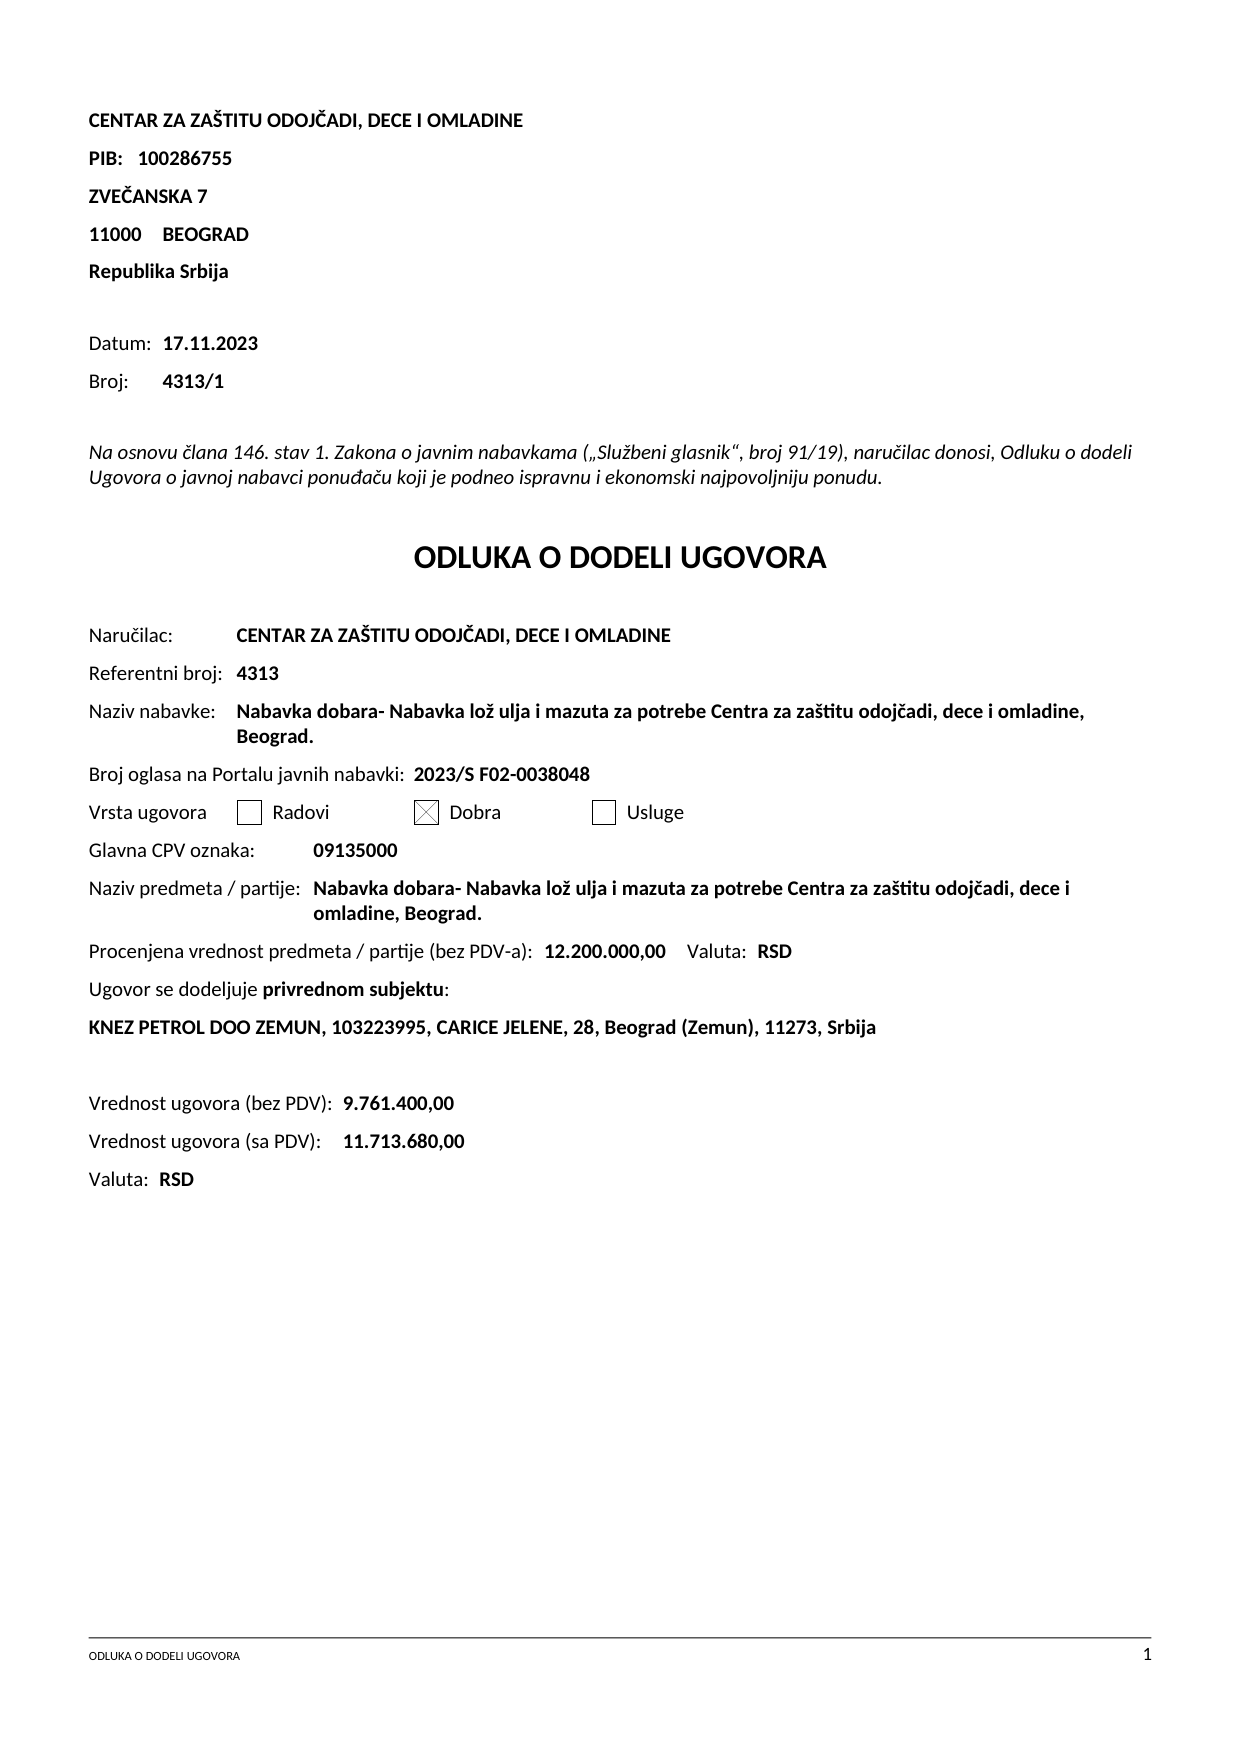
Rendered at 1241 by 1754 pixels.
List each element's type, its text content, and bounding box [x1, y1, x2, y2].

text Valuta: RSD [89, 1166, 1152, 1191]
text Referentni broj: 4313 [89, 660, 1152, 686]
text Naziv nabavke: Nabavka dobara- Nabavka lož ulja i mazuta za potrebe Centra za zaštitu odojčadi, dece i omladine, Beograd. [89, 698, 1152, 749]
text CENTAR ZA ZAŠTITU ODOJČADI, DECE I OMLADINE [89, 107, 1152, 132]
text Broj oglasa na Portalu javnih nabavki: 2023/S F02-0038048 [89, 761, 1152, 787]
text Ugovor se dodeljuje privrednom subjektu: [89, 976, 1152, 1002]
text Vrsta ugovora Radovi Dobra Usluge [89, 799, 1152, 825]
text Naziv predmeta / partije: Nabavka dobara- Nabavka lož ulja i mazuta za potrebe Centra za zaštitu odojčadi, dece i omladine, Beograd. [89, 875, 1152, 926]
text ZVEČANSKA 7 [89, 183, 1152, 208]
text Naručilac: CENTAR ZA ZAŠTITU ODOJČADI, DECE I OMLADINE [89, 622, 1152, 648]
text 11000 BEOGRAD [89, 221, 1152, 246]
text Broj: 4313/1 [89, 368, 1152, 393]
text Na osnovu člana 146. stav 1. Zakona o javnim nabavkama („Službeni glasnik“, broj 91/19), naručilac donosi, Odluku o dodeli Ugovora o javnoj nabavci ponuđaču koji je podneo ispravnu i ekonomski najpovoljniju ponudu. [89, 439, 1152, 490]
text PIB: 100286755 [89, 145, 1152, 170]
text Datum: 17.11.2023 [89, 330, 1152, 355]
text Vrednost ugovora (sa PDV): 11.713.680,00 [89, 1128, 1152, 1153]
table_header KNEZ PETROL DOO ZEMUN, 103223995, CARICE JELENE, 28, Beograd (Zemun), 11273, Srbija [89, 1008, 1152, 1046]
text ODLUKA O DODELI UGOVORA [89, 536, 1152, 576]
text Procenjena vrednost predmeta / partije (bez PDV-a): 12.200.000,00 Valuta: RSD [89, 938, 1152, 964]
text Glavna CPV oznaka: 09135000 [89, 837, 1152, 863]
text Republika Srbija [89, 259, 1152, 284]
text Vrednost ugovora (bez PDV): 9.761.400,00 [89, 1090, 1152, 1116]
